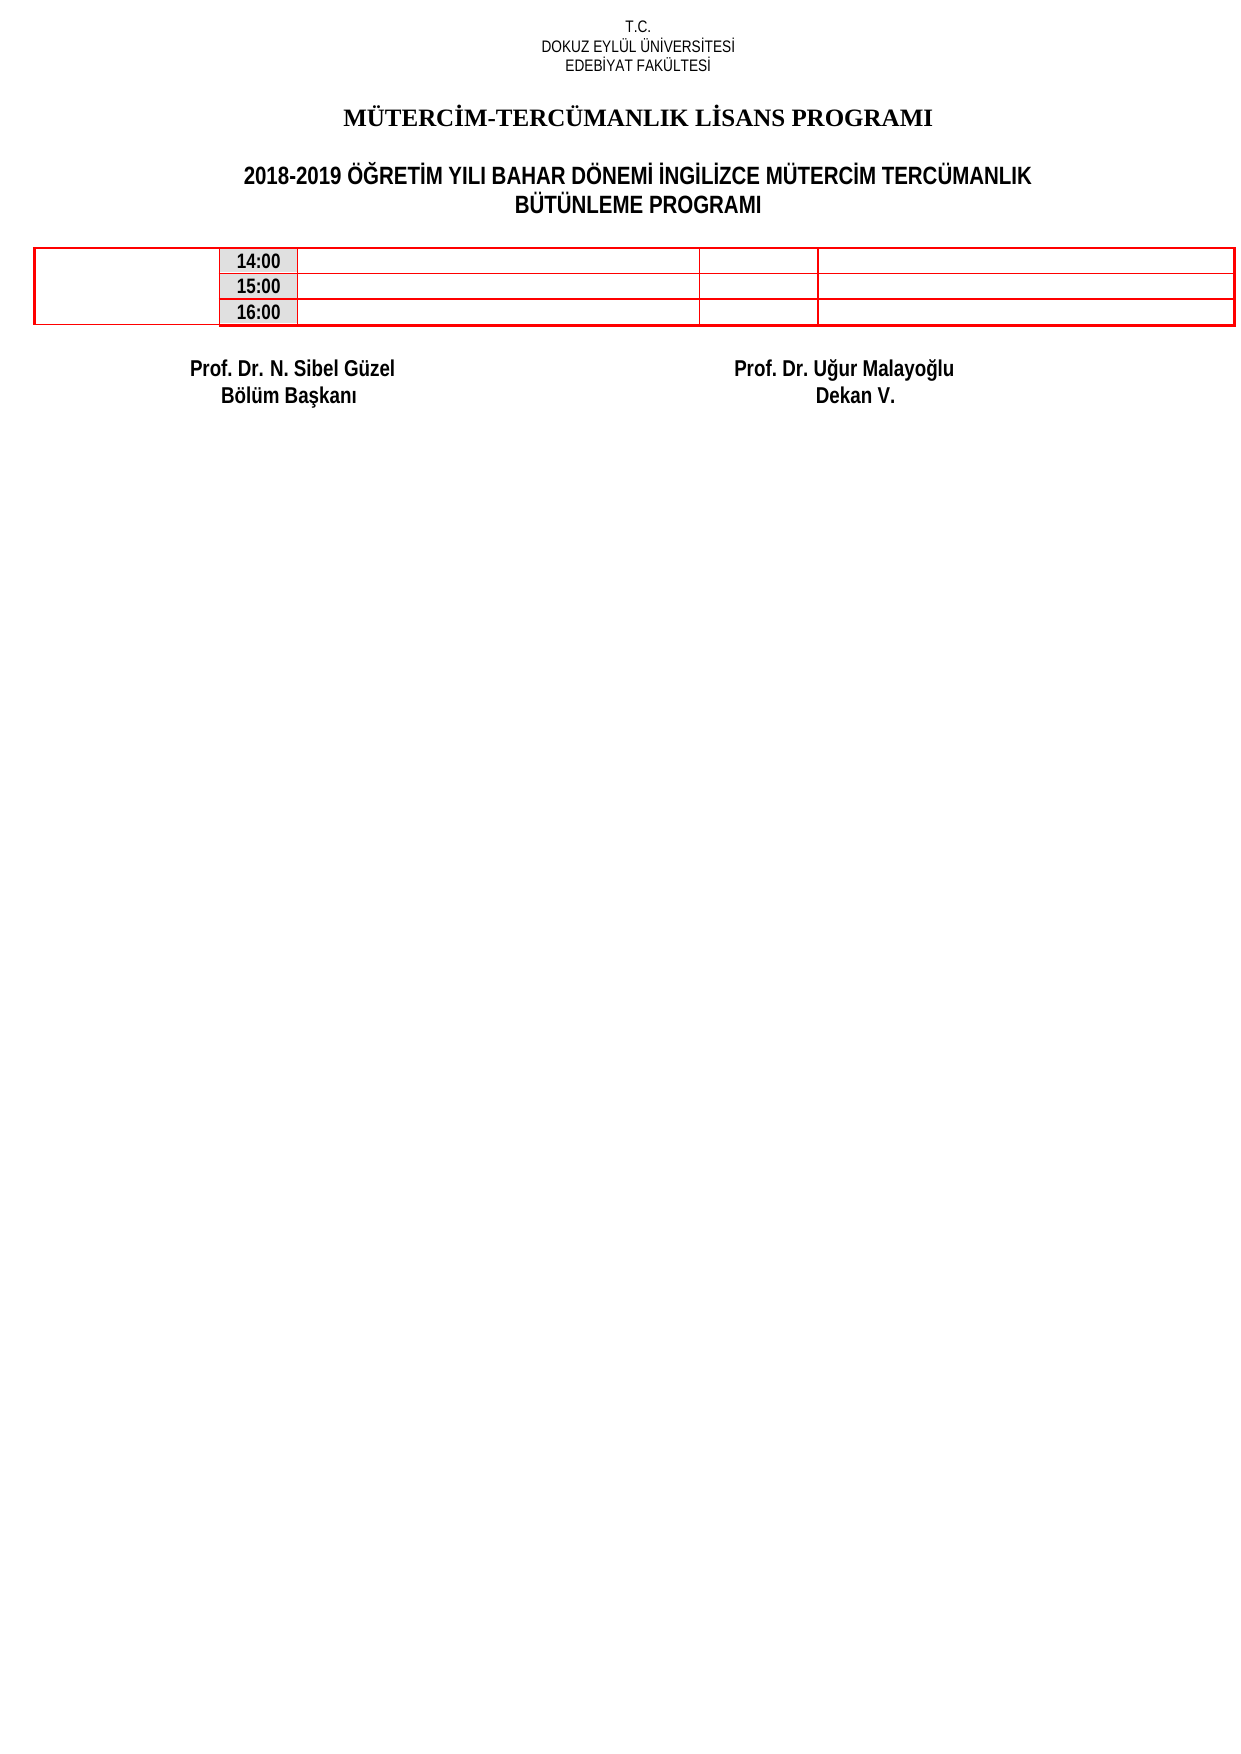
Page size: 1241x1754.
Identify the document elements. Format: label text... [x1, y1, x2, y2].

table_cell [298, 249, 699, 272]
table_cell [298, 274, 699, 298]
table_cell [700, 300, 817, 323]
table_cell 14:00 [220, 249, 297, 272]
table_cell [700, 249, 817, 272]
table_cell [298, 300, 699, 323]
text Prof. Dr. N. Sibel Güzel Prof. Dr. Uğur Malayoğlu [133, 355, 1181, 382]
table_cell [819, 249, 1233, 272]
table_cell [700, 274, 817, 298]
text Bölüm Başkanı Dekan V. [59, 382, 1181, 408]
table_cell 15:00 [220, 274, 297, 298]
table_cell [819, 274, 1233, 298]
table_cell [819, 300, 1233, 323]
table_cell 16:00 [220, 300, 297, 323]
